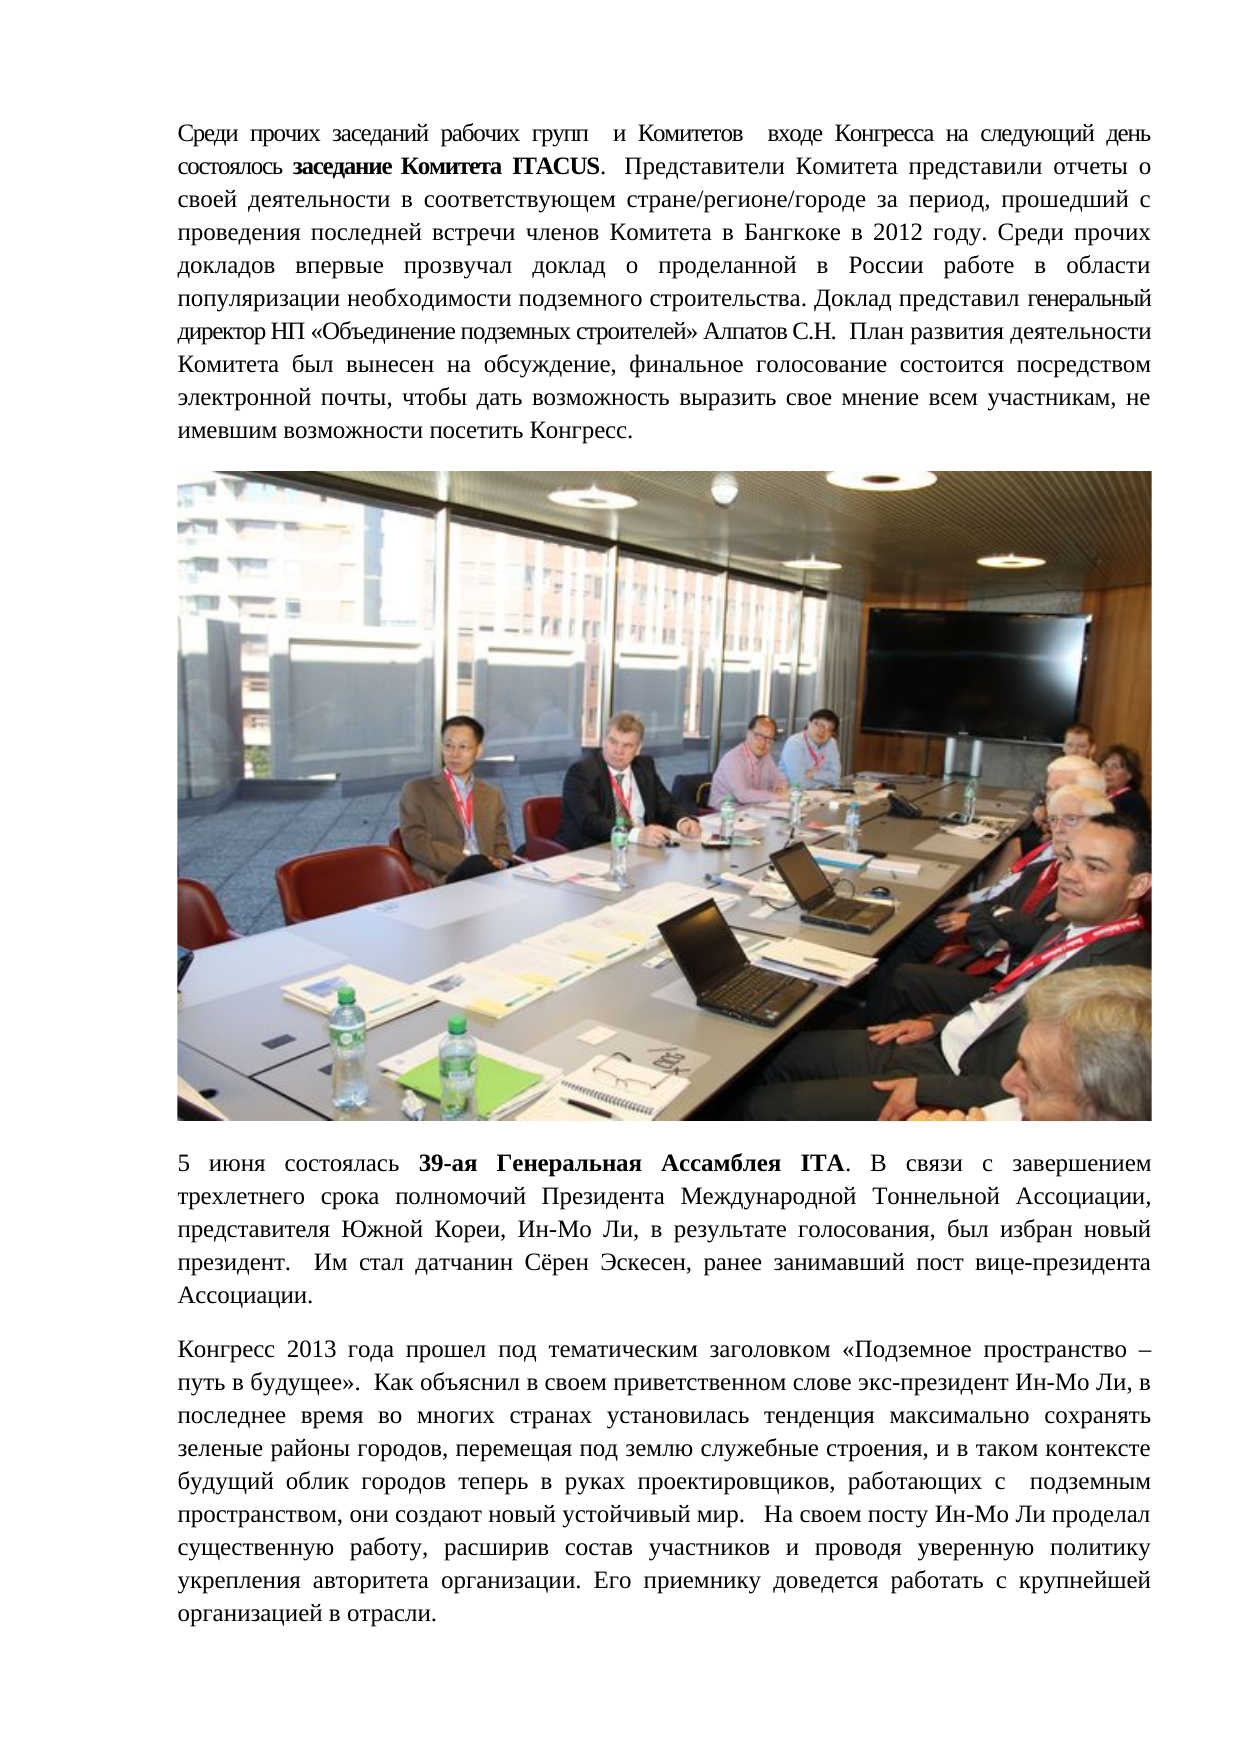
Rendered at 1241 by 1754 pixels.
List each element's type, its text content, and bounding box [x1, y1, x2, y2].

picture [177, 471, 1152, 1121]
text 5 июня состоялась 39-ая Генеральная Ассамблея ITA. В связи с завершением трехлетнего срока полномочий Президента Международной Тоннельной Ассоциации, представителя Южной Кореи, Ин-Мо Ли, в результате голосования, был избран новый президент. Им стал датчанин Сёрен Эскесен, ранее занимавший пост вице-президента Ассоциации. [177, 1148, 1152, 1309]
text Среди прочих заседаний рабочих групп и Комитетов входе Конгресса на следующий день состоялось заседание Комитета ITACUS. Представители Комитета представили отчеты о своей деятельности в соответствующем стране/регионе/городе за период, прошедший с проведения последней встречи членов Комитета в Бангкоке в 2012 году. Среди прочих докладов впервые прозвучал доклад о проделанной в России работе в области популяризации необходимости подземного строительства. Доклад представил генеральный директор НП «Объединение подземных строителей» Алпатов С.Н. План развития деятельности Комитета был вынесен на обсуждение, финальное голосование состоится посредством электронной почты, чтобы дать возможность выразить свое мнение всем участникам, не имевшим возможности посетить Конгресс. [177, 118, 1152, 444]
text Конгресс 2013 года прошел под тематическим заголовком «Подземное пространство – путь в будущее». Как объяснил в своем приветственном слове экс-президент Ин-Мо Ли, в последнее время во многих странах установилась тенденция максимально сохранять зеленые районы городов, перемещая под землю служебные строения, и в таком контексте будущий облик городов теперь в руках проектировщиков, работающих с подземным пространством, они создают новый устойчивый мир. На своем посту Ин-Мо Ли проделал существенную работу, расширив состав участников и проводя уверенную политику укрепления авторитета организации. Его приемнику доведется работать с крупнейшей организацией в отрасли. [177, 1334, 1152, 1627]
